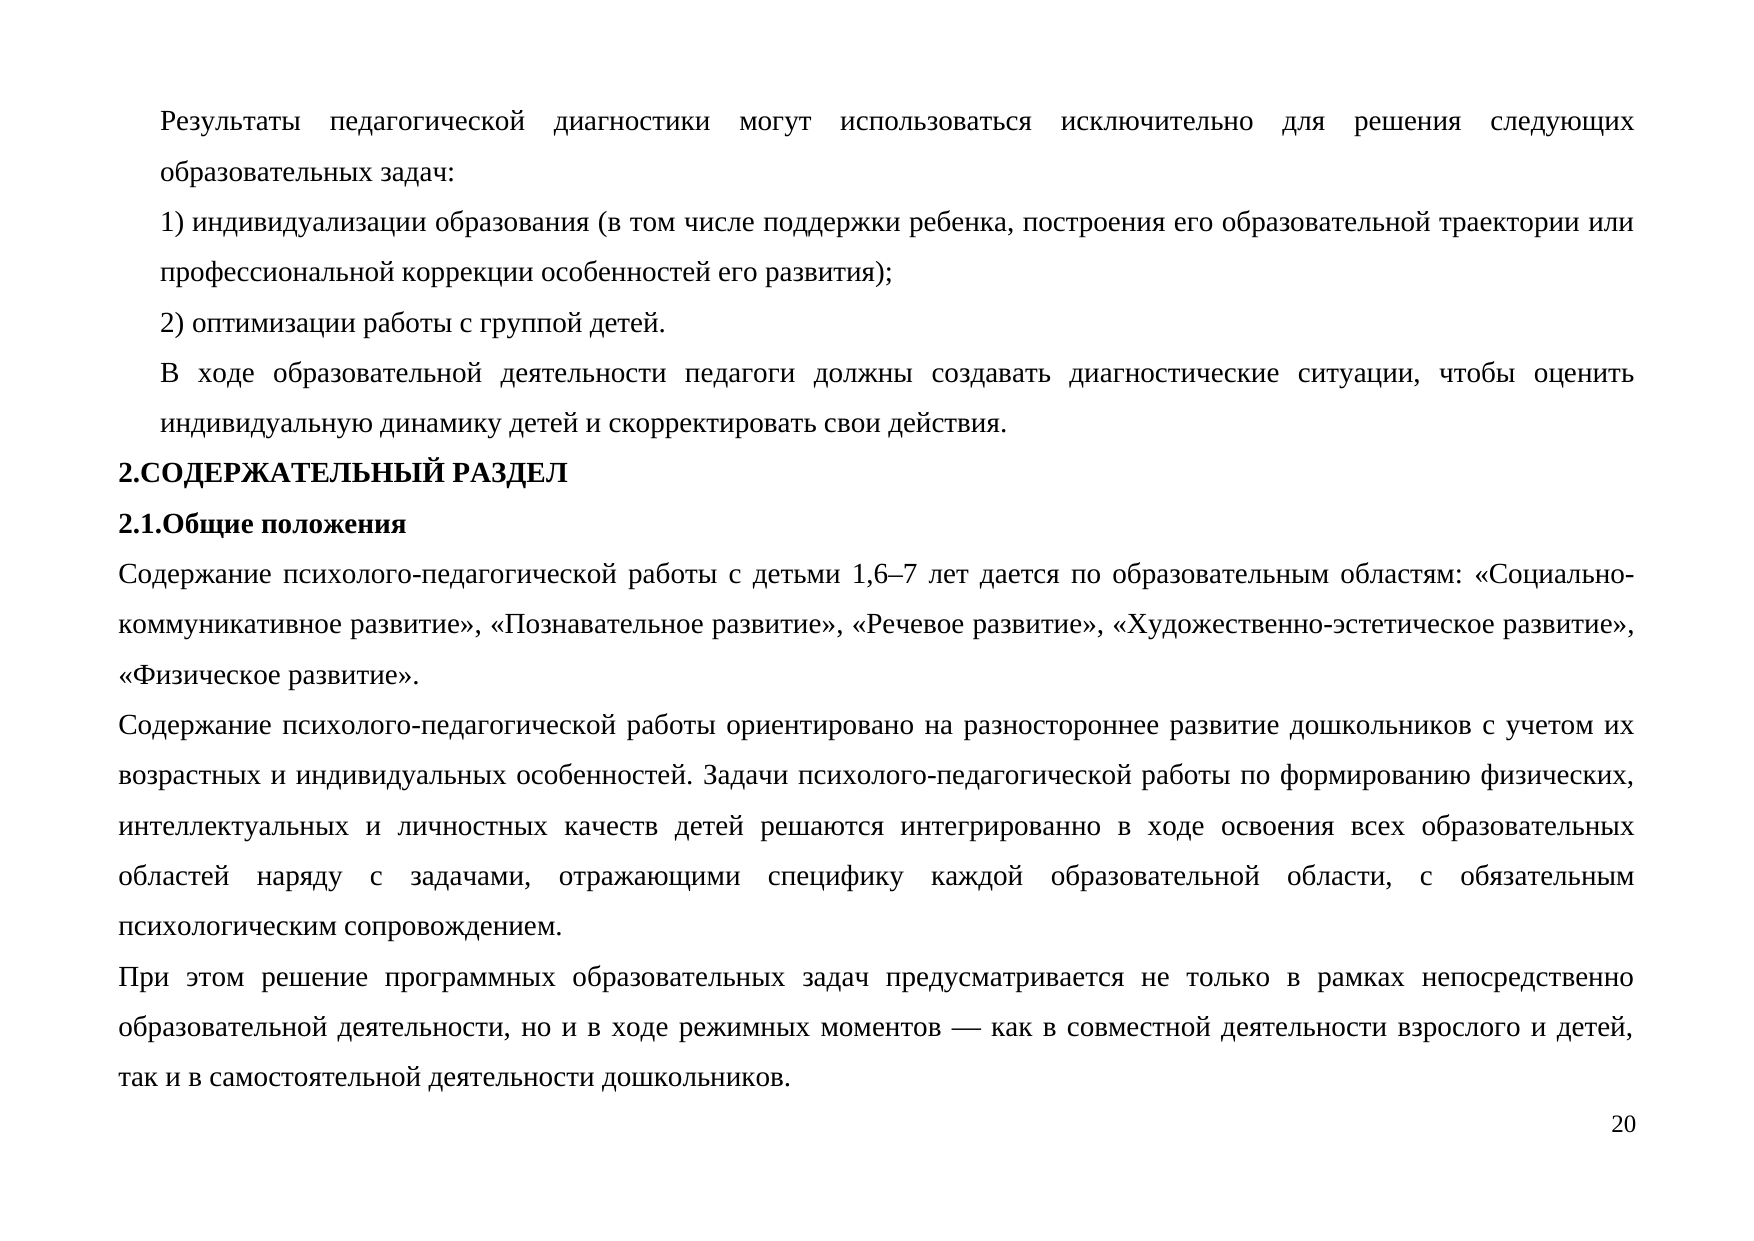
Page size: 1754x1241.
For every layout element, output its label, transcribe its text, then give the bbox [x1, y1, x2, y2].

text 2.1.Общие положения [118, 506, 1636, 539]
text 2) оптимизации работы с группой детей. [160, 305, 1636, 338]
text В ходе образовательной деятельности педагоги должны создавать диагностические ситуации, чтобы оценить индивидуальную динамику детей и скорректировать свои действия. [160, 355, 1636, 439]
text Содержание психолого-педагогической работы с детьми 1,6–7 лет дается по образовательным областям: «Социально-коммуникативное развитие», «Познавательное развитие», «Речевое развитие», «Художественно-эстетическое развитие», «Физическое развитие». [118, 556, 1636, 690]
text Результаты педагогической диагностики могут использоваться исключительно для решения следующих образовательных задач: [160, 103, 1636, 187]
text Содержание психолого-педагогической работы ориентировано на разностороннее развитие дошкольников с учетом их возрастных и индивидуальных особенностей. Задачи психолого-педагогической работы по формированию физических, интеллектуальных и личностных качеств детей решаются интегрированно в ходе освоения всех образовательных областей наряду с задачами, отражающими специфику каждой образовательной области, с обязательным психологическим сопровождением. [118, 707, 1636, 942]
text 1) индивидуализации образования (в том числе поддержки ребенка, построения его образовательной траектории или профессиональной коррекции особенностей его развития); [160, 204, 1636, 288]
text 2.СОДЕРЖАТЕЛЬНЫЙ РАЗДЕЛ [118, 456, 1636, 489]
text При этом решение программных образовательных задач предусматривается не только в рамках непосредственно образовательной деятельности, но и в ходе режимных моментов — как в совместной деятельности взрослого и детей, так и в самостоятельной деятельности дошкольников. [118, 959, 1636, 1093]
